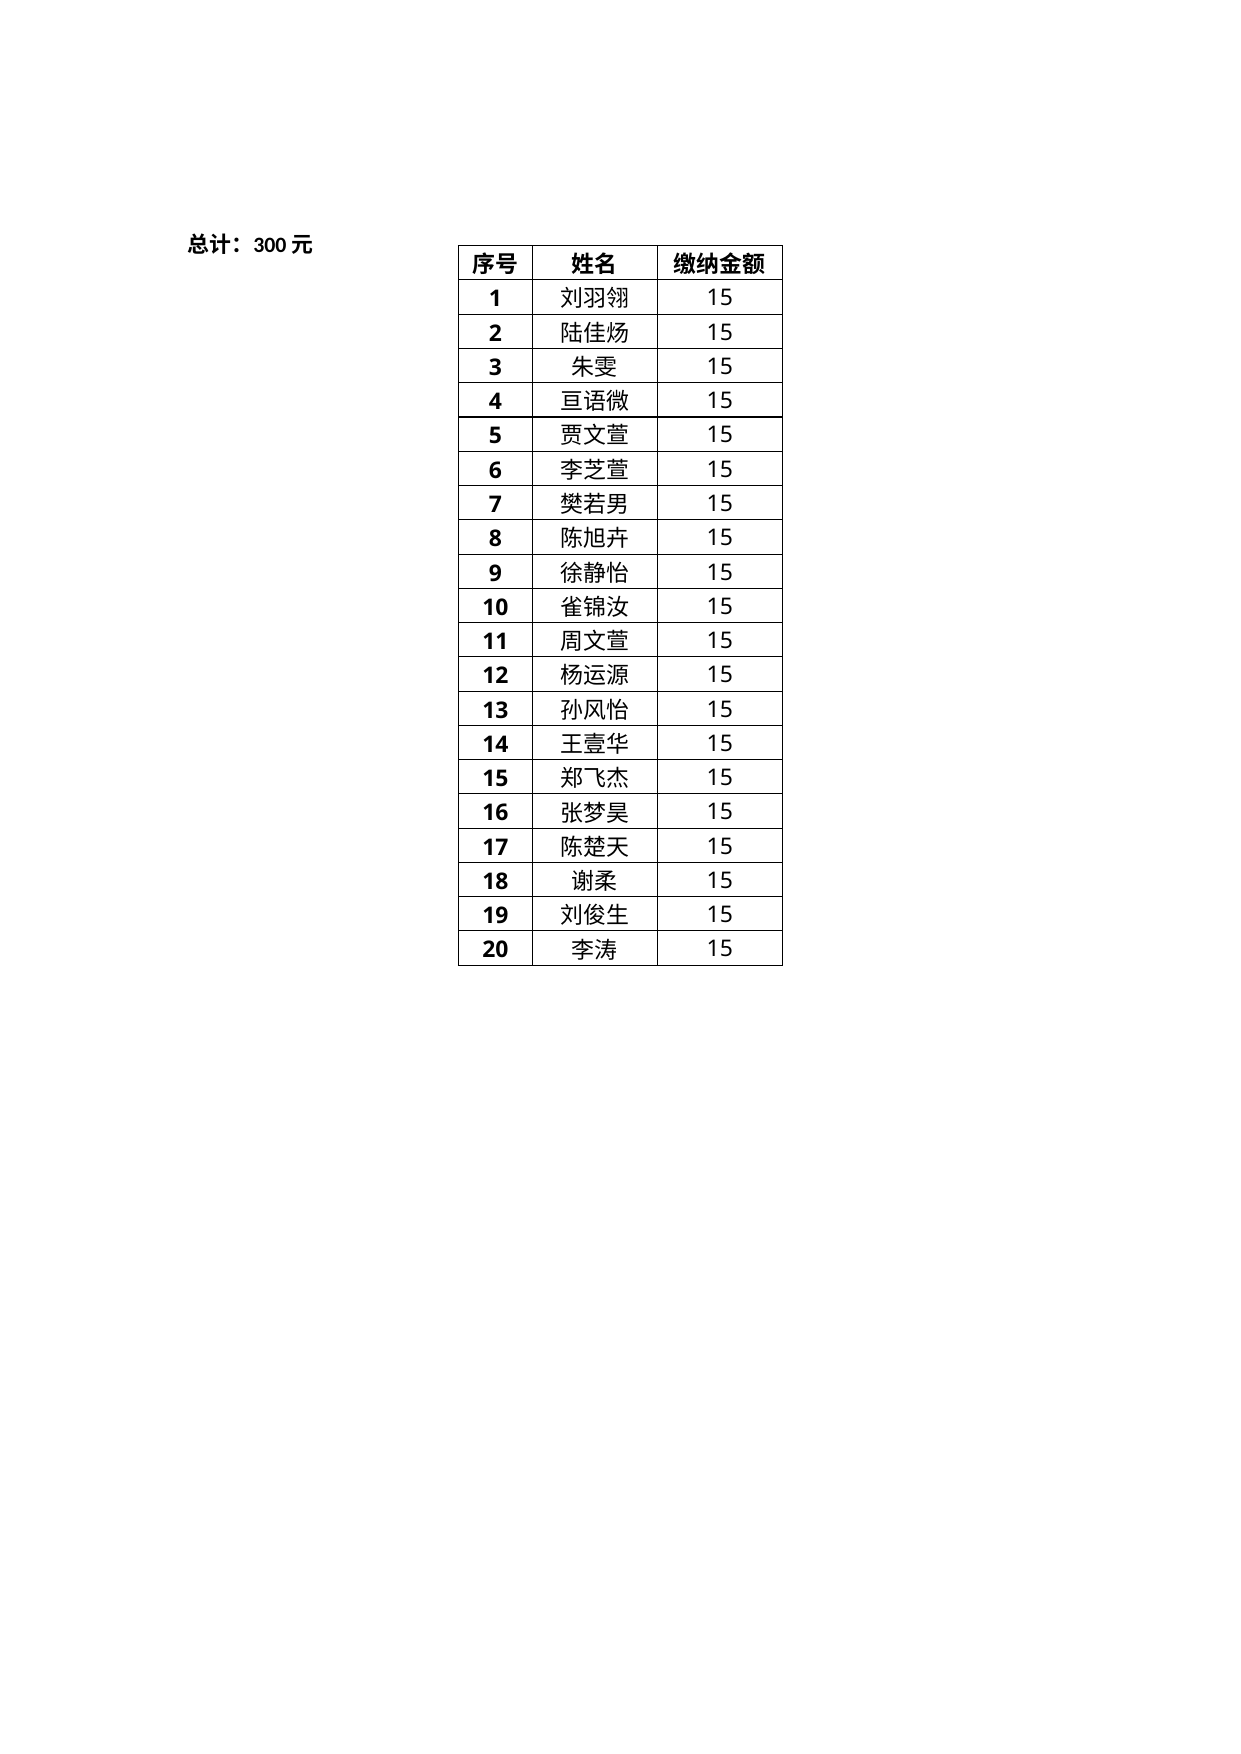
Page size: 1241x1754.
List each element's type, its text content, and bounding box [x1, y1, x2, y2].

table_cell 王壹华 [533, 726, 657, 759]
table_cell 15 [658, 280, 782, 313]
table_cell 徐静怡 [533, 555, 657, 588]
table_cell 4 [459, 383, 532, 416]
table_cell 5 [459, 418, 532, 451]
table_cell 刘俊生 [533, 897, 657, 930]
table_cell 10 [459, 589, 532, 622]
table_cell 陈旭卉 [533, 520, 657, 553]
table_cell 15 [658, 692, 782, 725]
table_cell 2 [459, 315, 532, 348]
table_cell 7 [459, 486, 532, 519]
table_cell 15 [658, 555, 782, 588]
table_cell 杨运源 [533, 657, 657, 691]
table_cell 雀锦汝 [533, 589, 657, 622]
table_cell 15 [459, 760, 532, 793]
table_cell 15 [658, 383, 782, 416]
table_cell 15 [658, 726, 782, 759]
table_cell 14 [459, 726, 532, 759]
table_cell 15 [658, 897, 782, 930]
table_cell 15 [658, 452, 782, 485]
table_cell 孙风怡 [533, 692, 657, 725]
table_cell 15 [658, 315, 782, 348]
table_cell 15 [658, 520, 782, 553]
table_cell 13 [459, 692, 532, 725]
table_cell 15 [658, 829, 782, 862]
table_cell 1 [459, 280, 532, 313]
table_cell 15 [658, 863, 782, 896]
table_cell 张梦昊 [533, 794, 657, 828]
table_cell 20 [459, 931, 532, 965]
table_cell 15 [658, 349, 782, 382]
table_cell 15 [658, 623, 782, 656]
table_cell 11 [459, 623, 532, 656]
table_cell 陆佳炀 [533, 315, 657, 348]
table_cell 15 [658, 486, 782, 519]
table_cell 周文萱 [533, 623, 657, 656]
table_cell 9 [459, 555, 532, 588]
table_cell 李涛 [533, 931, 657, 965]
table_cell 18 [459, 863, 532, 896]
table_cell 3 [459, 349, 532, 382]
table_cell 15 [658, 794, 782, 828]
table_cell 陈楚天 [533, 829, 657, 862]
table_cell 郑飞杰 [533, 760, 657, 793]
table_cell 樊若男 [533, 486, 657, 519]
table_cell 刘羽翎 [533, 280, 657, 313]
table_cell 亘语微 [533, 383, 657, 416]
table_cell 15 [658, 760, 782, 793]
table_cell 16 [459, 794, 532, 828]
table_cell 15 [658, 418, 782, 451]
table_cell 12 [459, 657, 532, 691]
table_cell 朱雯 [533, 349, 657, 382]
table_cell 15 [658, 931, 782, 965]
table_header 序号 [459, 246, 532, 279]
table_cell 李芝萱 [533, 452, 657, 485]
table_header 姓名 [533, 246, 657, 279]
text 总计：300元 [187, 227, 1053, 259]
table_cell 15 [658, 657, 782, 691]
table_cell 8 [459, 520, 532, 553]
table_header 缴纳金额 [658, 246, 782, 279]
table_cell 谢柔 [533, 863, 657, 896]
table_cell 15 [658, 589, 782, 622]
table_cell 17 [459, 829, 532, 862]
table_cell 19 [459, 897, 532, 930]
table_cell 贾文萱 [533, 418, 657, 451]
table_cell 6 [459, 452, 532, 485]
